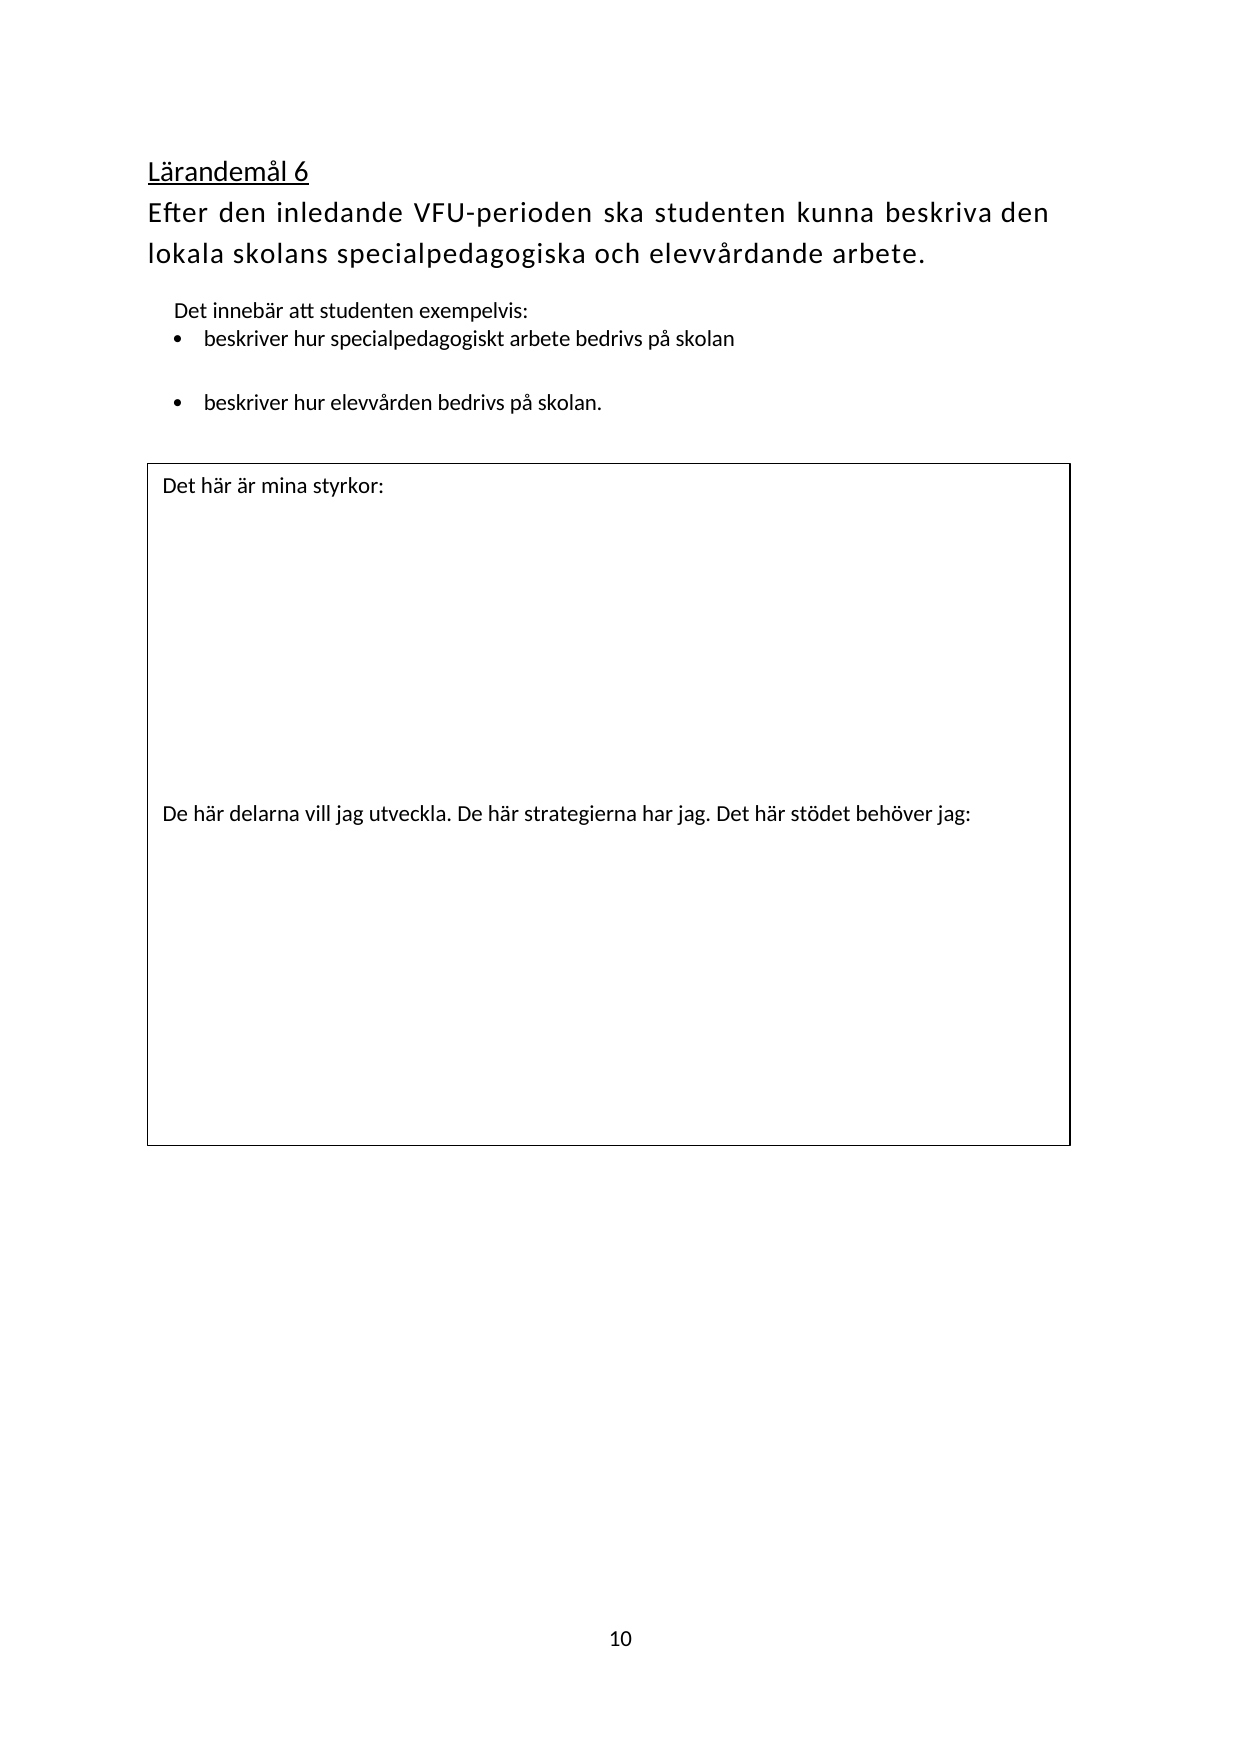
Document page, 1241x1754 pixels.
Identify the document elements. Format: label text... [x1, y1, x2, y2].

text Efter den inledande VFU-perioden ska studenten kunna beskriva den lokala skolans specialpedagogiska och elevvårdande arbete. [148, 194, 1060, 271]
text Det innebär att studenten exempelvis: [174, 296, 1093, 324]
list beskriver hur elevvården bedrivs på skolan. [174, 388, 1093, 416]
list beskriver hur specialpedagogiskt arbete bedrivs på skolan [174, 324, 1010, 352]
subtitle Lärandemål 6 [148, 153, 1093, 189]
